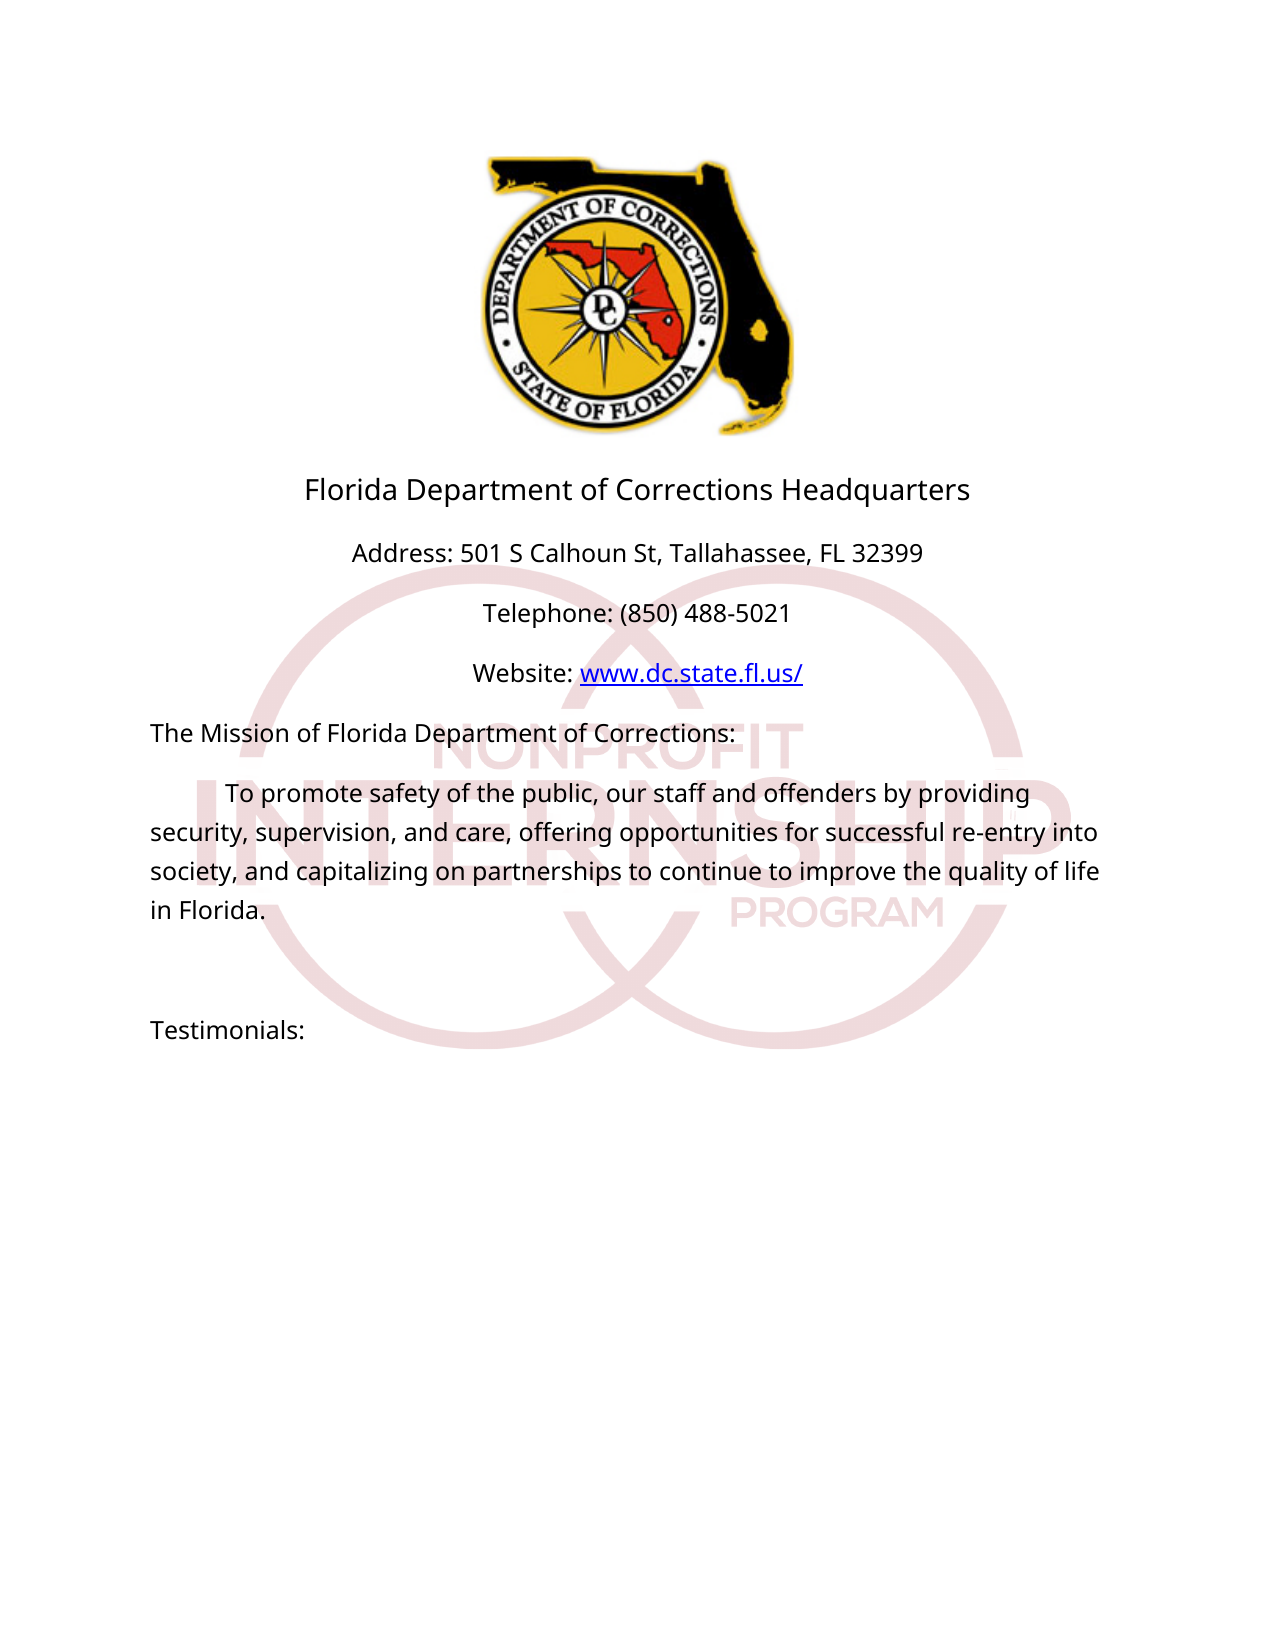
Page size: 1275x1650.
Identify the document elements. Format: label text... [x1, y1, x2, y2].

text Website: www.dc.state.fl.us/ [150, 655, 1125, 689]
text Telephone: (850) 488-5021 [150, 595, 1125, 629]
text The Mission of Florida Department of Corrections: [150, 715, 1125, 749]
picture [473, 150, 802, 444]
text To promote safety of the public, our staff and offenders by providing security, supervision, and care, offering opportunities for successful re-entry into society, and capitalizing on partnerships to continue to improve the quality of life in Florida. [150, 775, 1125, 927]
text Florida Department of Corrections Headquarters [150, 469, 1125, 508]
text Address: 501 S Calhoun St, Tallahassee, FL 32399 [150, 535, 1125, 569]
text Testimonials: [150, 1013, 1125, 1047]
